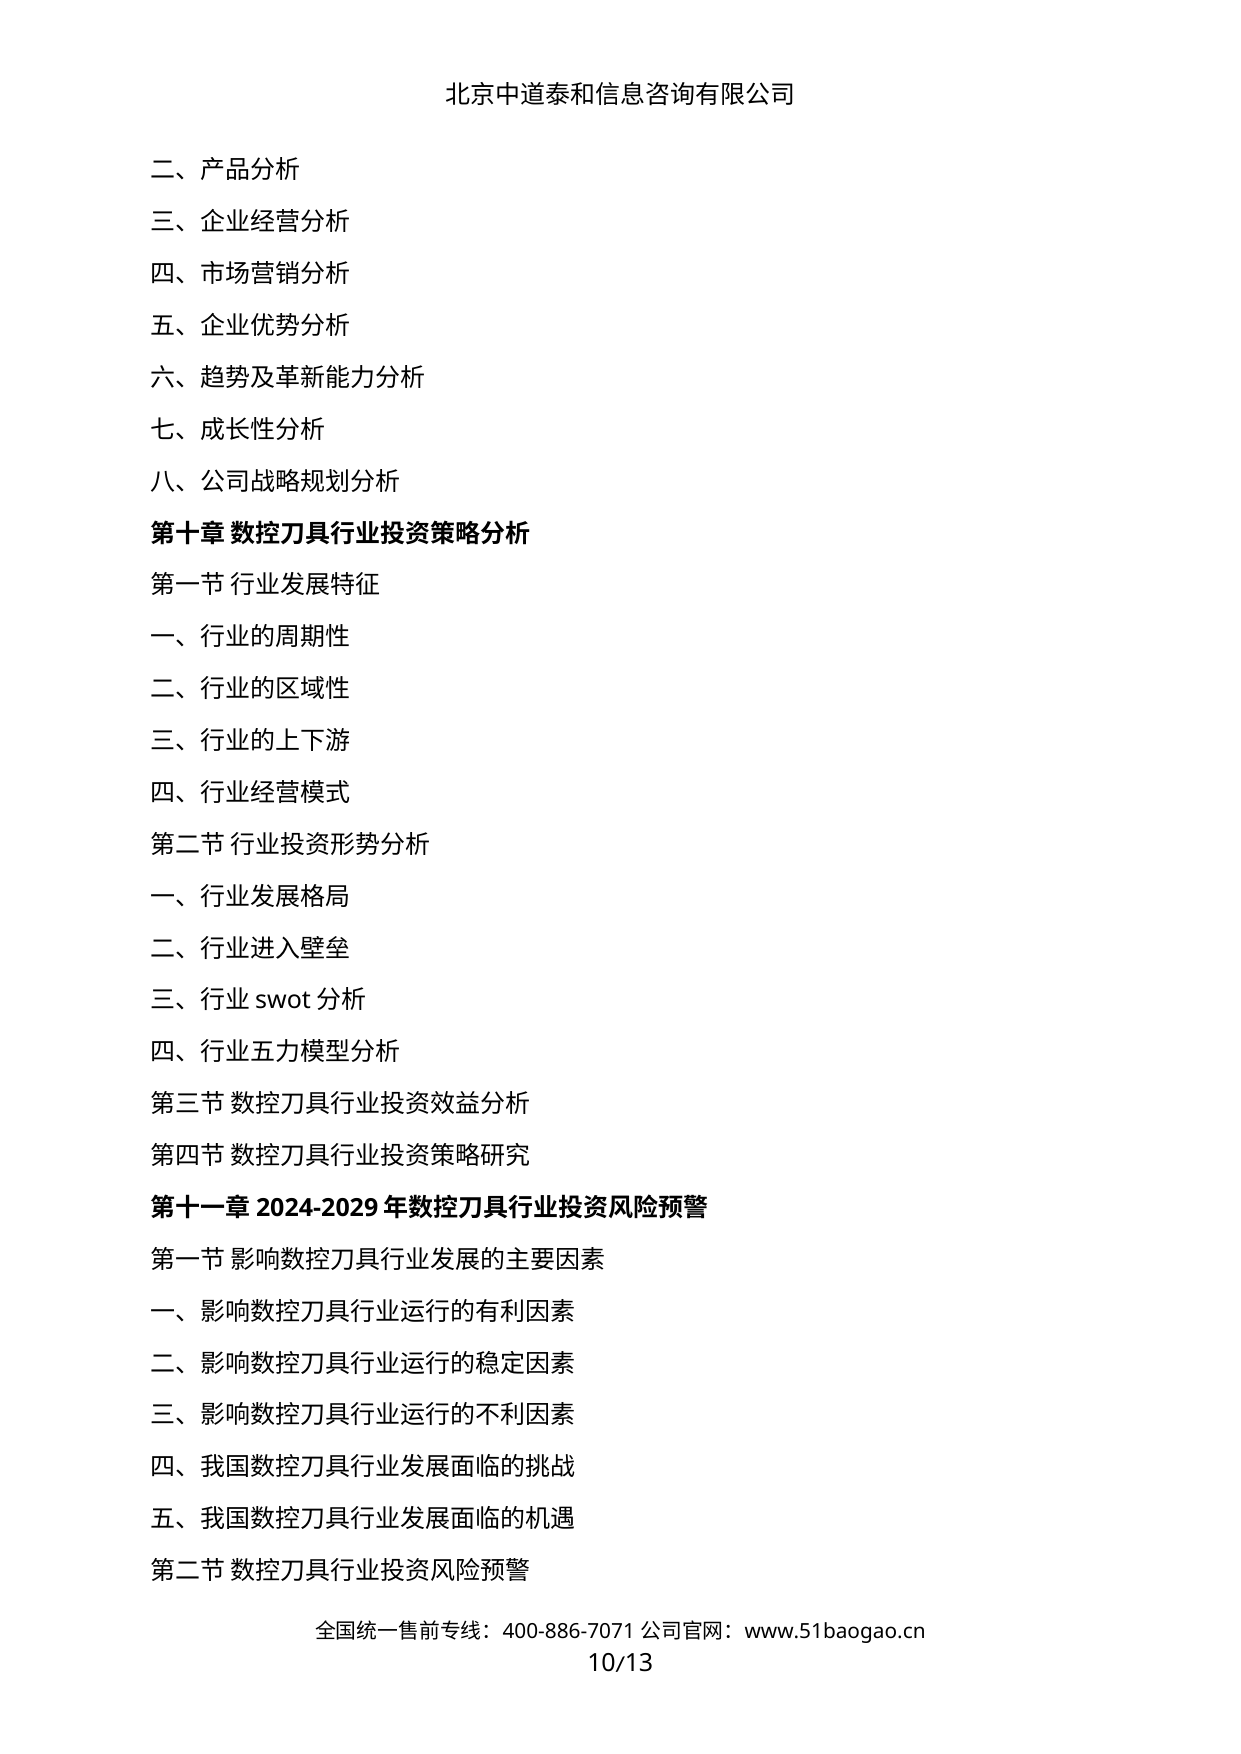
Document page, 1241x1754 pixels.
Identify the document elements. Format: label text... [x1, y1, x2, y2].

text 六、趋势及革新能力分析 [150, 357, 1090, 394]
text 第一节 影响数控刀具行业发展的主要因素 [150, 1239, 1090, 1276]
text 四、市场营销分析 [150, 254, 1090, 290]
text 二、影响数控刀具行业运行的稳定因素 [150, 1343, 1090, 1379]
text 二、产品分析 [150, 150, 1090, 186]
text 七、成长性分析 [150, 409, 1090, 446]
text 第一节 行业发展特征 [150, 565, 1090, 601]
text 五、企业优势分析 [150, 306, 1090, 342]
text 第四节 数控刀具行业投资策略研究 [150, 1136, 1090, 1172]
text 第三节 数控刀具行业投资效益分析 [150, 1084, 1090, 1120]
text 第十一章 2024-2029年数控刀具行业投资风险预警 [150, 1187, 1090, 1224]
text 三、行业的上下游 [150, 721, 1090, 757]
text 第二节 数控刀具行业投资风险预警 [150, 1551, 1090, 1587]
text 三、企业经营分析 [150, 202, 1090, 238]
text 第十章 数控刀具行业投资策略分析 [150, 513, 1090, 549]
text 五、我国数控刀具行业发展面临的机遇 [150, 1499, 1090, 1535]
text 三、行业swot分析 [150, 980, 1090, 1016]
text 第二节 行业投资形势分析 [150, 824, 1090, 861]
text 八、公司战略规划分析 [150, 461, 1090, 497]
text 三、影响数控刀具行业运行的不利因素 [150, 1395, 1090, 1431]
text 一、行业的周期性 [150, 617, 1090, 653]
text 二、行业的区域性 [150, 669, 1090, 705]
text 四、我国数控刀具行业发展面临的挑战 [150, 1447, 1090, 1483]
text 四、行业五力模型分析 [150, 1032, 1090, 1068]
text 一、影响数控刀具行业运行的有利因素 [150, 1291, 1090, 1327]
text 四、行业经营模式 [150, 772, 1090, 809]
text 一、行业发展格局 [150, 876, 1090, 912]
text 二、行业进入壁垒 [150, 928, 1090, 964]
